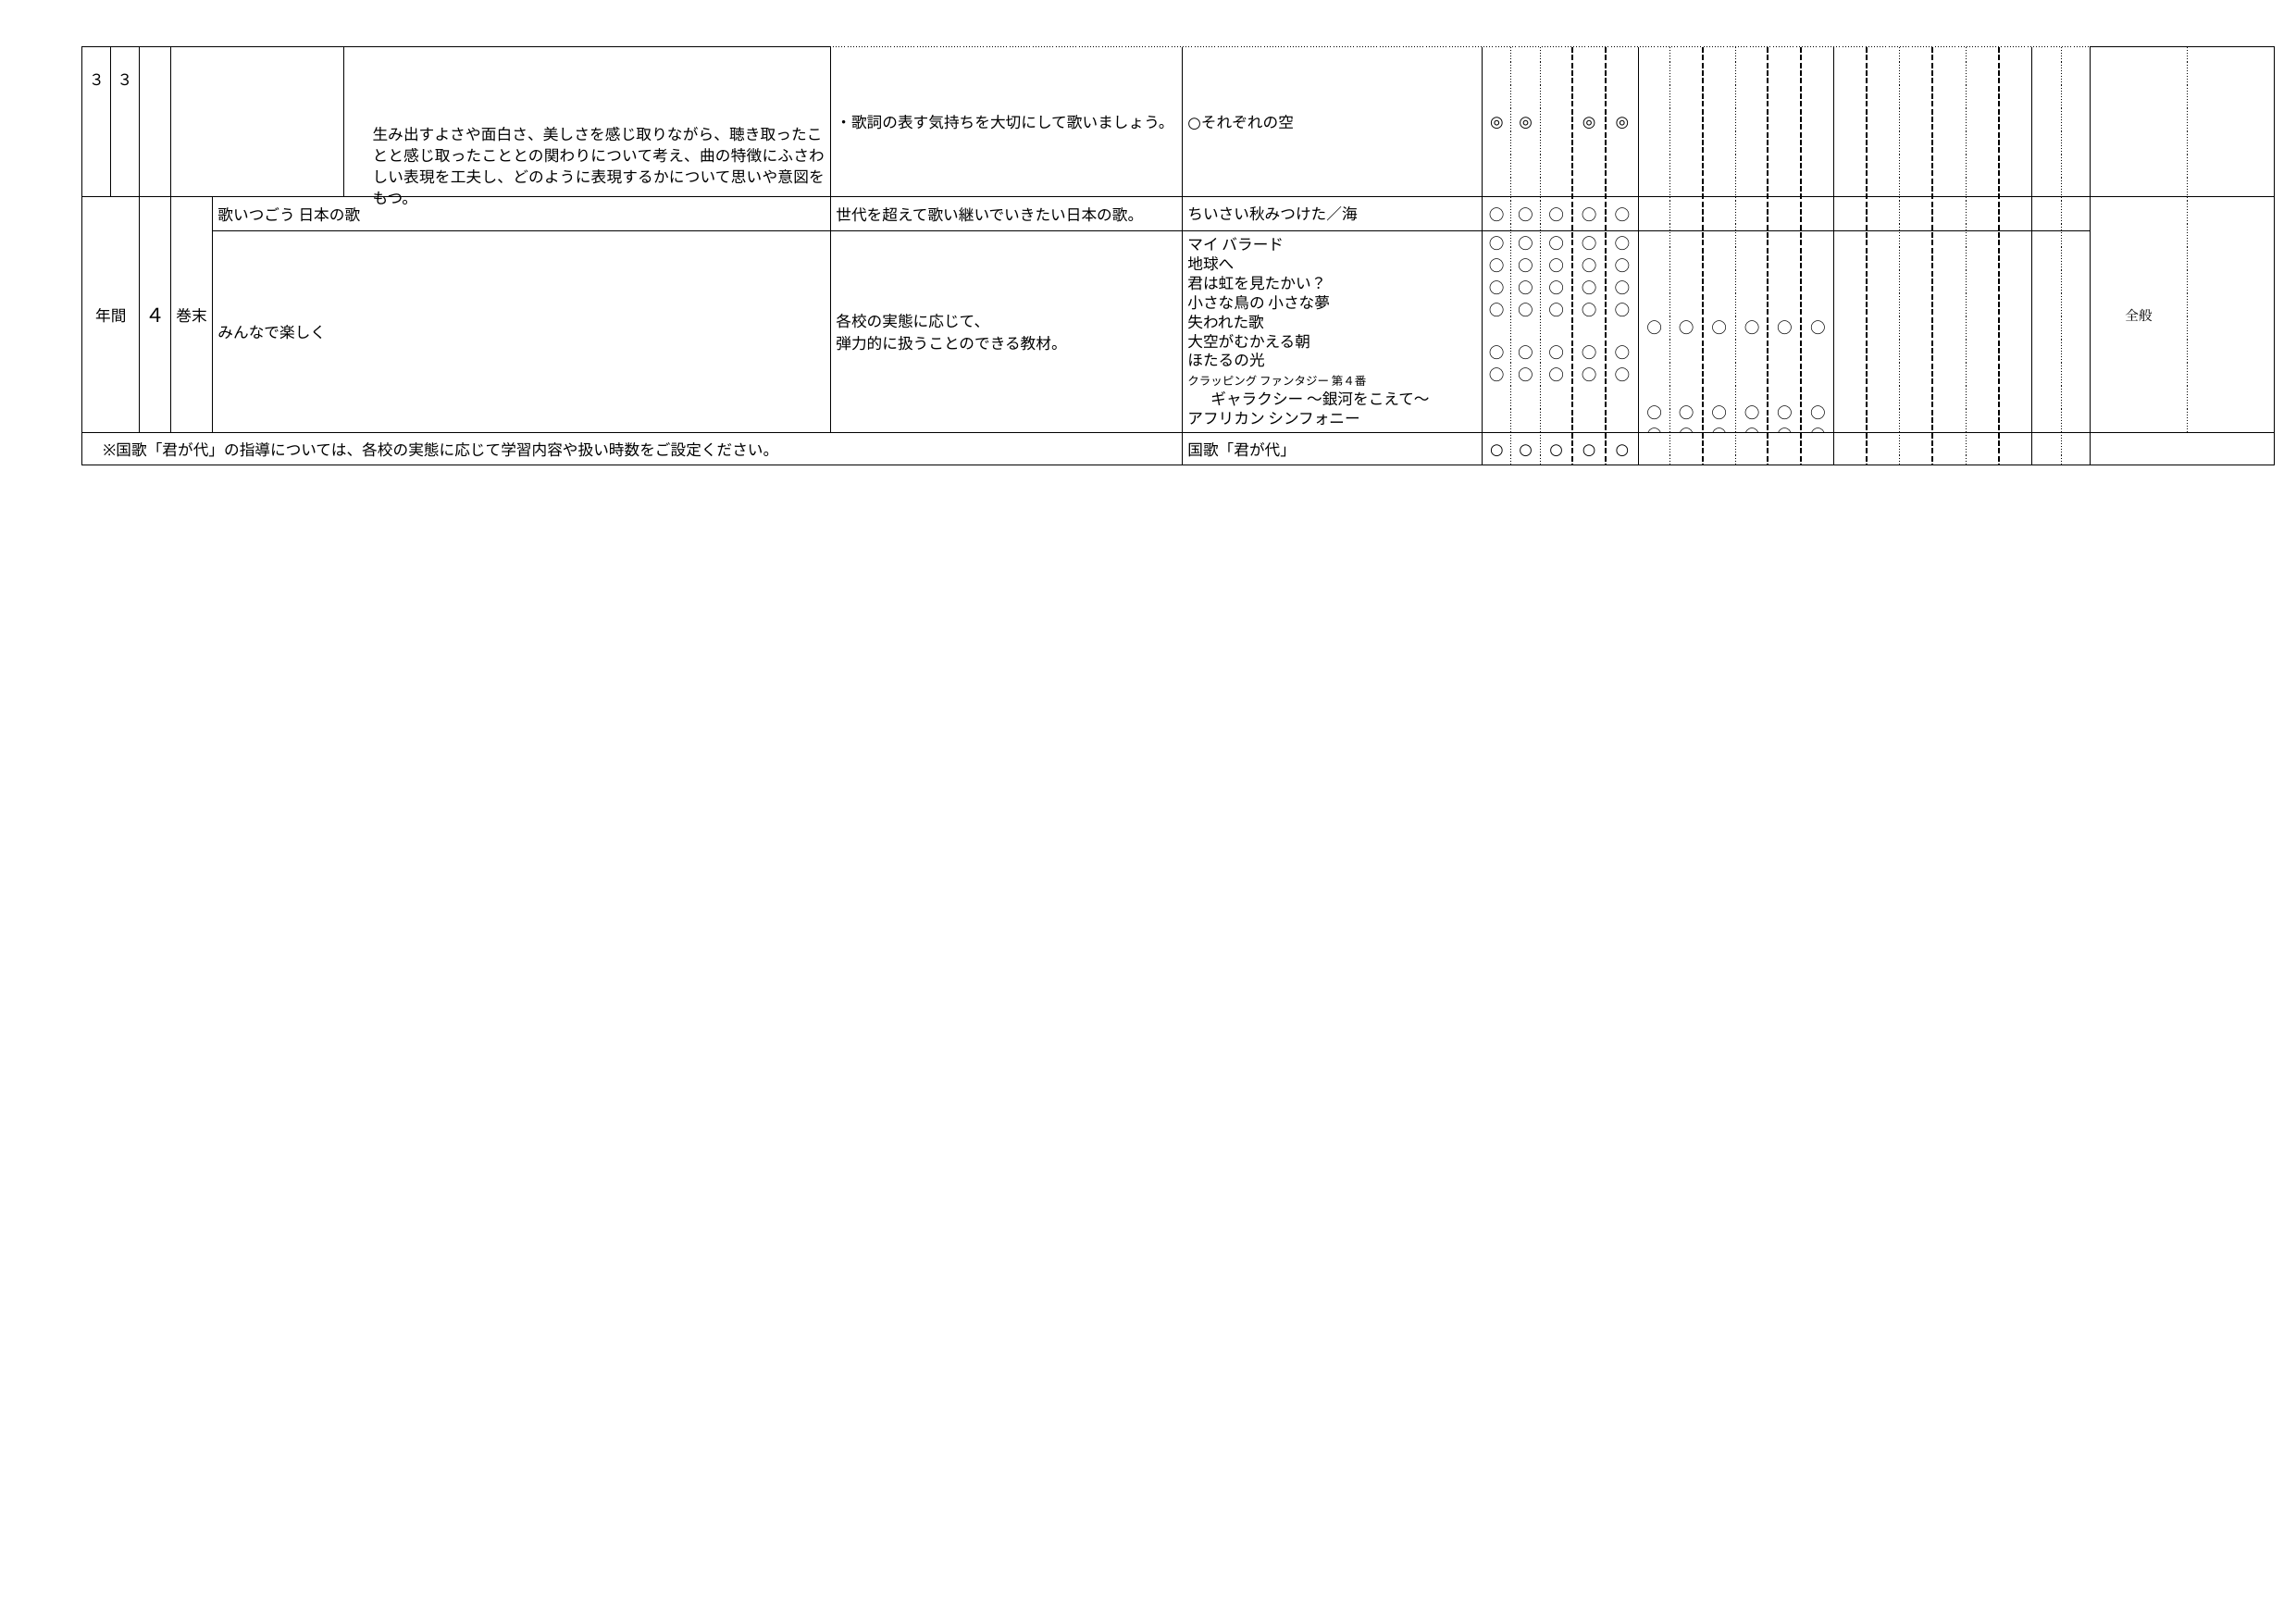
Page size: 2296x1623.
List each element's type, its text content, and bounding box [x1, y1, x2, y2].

table_cell ４ [140, 197, 170, 432]
table_cell [1768, 433, 1801, 465]
table_cell [2061, 197, 2090, 230]
table_cell [1768, 46, 1801, 196]
table_cell [2188, 197, 2274, 432]
table_cell ○ [1572, 433, 1606, 465]
table_cell [1999, 433, 2031, 465]
table_cell 〇 [1572, 197, 1606, 230]
table_cell [1932, 231, 1966, 432]
table_cell [1703, 46, 1735, 196]
table_cell 〇 〇 〇 〇 〇 〇 [1606, 231, 1638, 432]
table_cell 〇 〇 〇 〇 〇 〇 [1572, 231, 1606, 432]
table_cell 〇 [1483, 197, 1511, 230]
table_cell ※国歌「君が代」の指導については、各校の実態に応じて学習内容や扱い時数をご設定ください。 [82, 433, 1182, 465]
table_cell [2032, 231, 2061, 432]
table_cell [1966, 46, 1999, 196]
table_cell [1801, 433, 1833, 465]
table_cell [1703, 197, 1735, 230]
table_cell [1867, 46, 1899, 196]
table_cell [1900, 231, 1932, 432]
table_cell [1834, 197, 1867, 230]
table_cell [1966, 197, 1999, 230]
table_cell 歌いつごう 日本の歌 [213, 197, 830, 230]
table_cell ◎ [1606, 46, 1638, 196]
table_cell [1703, 433, 1735, 465]
table_cell [1966, 433, 1999, 465]
table_cell 〇 〇 〇 [1703, 231, 1735, 432]
table_cell 年間 [82, 197, 139, 432]
table_cell ○ [1483, 433, 1511, 465]
table_cell [2032, 433, 2061, 465]
table_cell 世代を超えて歌い継いでいきたい日本の歌。 [831, 197, 1182, 230]
table_cell ちいさい秋みつけた／海 [1183, 197, 1482, 230]
table_cell ・歌詞の表す気持ちを大切にして歌いましょう。 [831, 46, 1182, 196]
table_cell マイ バラード 地球へ 君は虹を見たかい？ 小さな鳥の 小さな夢 失われた歌 大空がむかえる朝 ほたるの光 クラッピング ファンタジー 第４番 ギャラクシー 〜銀河をこえて〜 アフリカン シンフォニー [1183, 231, 1482, 432]
table_cell 〇 〇 〇 [1735, 231, 1768, 432]
table_cell [2032, 46, 2061, 196]
table_cell 〇 〇 〇 [1768, 231, 1801, 432]
table_cell ３ [111, 47, 139, 196]
table_cell [1834, 231, 1867, 432]
table_cell [1639, 433, 1669, 465]
table_cell ○それぞれの空 [1183, 46, 1482, 196]
table_cell 〇 〇 〇 〇 〇 〇 [1511, 231, 1540, 432]
table_cell [2091, 433, 2274, 465]
table_cell 〇 [1511, 197, 1540, 230]
table_cell [2061, 231, 2090, 432]
table_cell ○ [1606, 433, 1638, 465]
table_cell 〇 〇 〇 〇 〇 〇 [1540, 231, 1572, 432]
table_cell [1768, 197, 1801, 230]
table_cell [1639, 197, 1669, 230]
table_cell ◎ [1483, 46, 1511, 196]
table_cell [1639, 46, 1669, 196]
table_cell 〇 〇 〇 〇 〇 〇 [1483, 231, 1511, 432]
table_cell [1735, 433, 1768, 465]
table_cell 〇 〇 〇 [1801, 231, 1833, 432]
table_cell みんなで楽しく [213, 231, 830, 432]
table_cell ○ [1511, 433, 1540, 465]
table_cell [1999, 231, 2031, 432]
table_cell [1867, 433, 1899, 465]
table_cell ◎ [1572, 46, 1606, 196]
table_cell 全般 [2091, 197, 2187, 432]
table_cell [1834, 46, 1867, 196]
table_cell 巻末 [171, 197, 212, 432]
table_cell 国歌「君が代」 [1183, 433, 1482, 465]
table_cell [1735, 46, 1768, 196]
table_cell [1867, 197, 1899, 230]
table_cell [1801, 46, 1833, 196]
table_cell 各校の実態に応じて、 弾力的に扱うことのできる教材。 [831, 231, 1182, 432]
table_cell ３ [82, 47, 110, 196]
table_cell [1966, 231, 1999, 432]
table_cell [1932, 46, 1966, 196]
table_cell [1900, 197, 1932, 230]
table_cell [1540, 46, 1572, 196]
table_cell [1900, 46, 1932, 196]
table_cell [1900, 433, 1932, 465]
table_cell ◎ [1511, 46, 1540, 196]
table_cell [2032, 197, 2061, 230]
table_cell [1834, 433, 1867, 465]
table_cell [1670, 197, 1702, 230]
table_cell ○ [1540, 433, 1572, 465]
table_cell [2061, 46, 2090, 196]
table_cell [1867, 231, 1899, 432]
table_cell [1999, 46, 2031, 196]
table_cell [1801, 197, 1833, 230]
table_cell 〇 〇 〇 [1670, 231, 1702, 432]
table_cell 〇 [1606, 197, 1638, 230]
table_cell [1670, 46, 1702, 196]
table_cell [2061, 433, 2090, 465]
table_cell [1932, 197, 1966, 230]
table_cell [1999, 197, 2031, 230]
table_cell 〇 [1540, 197, 1572, 230]
table_cell [1932, 433, 1966, 465]
table_cell 〇 〇 〇 [1639, 231, 1669, 432]
table_cell [1670, 433, 1702, 465]
table_cell [1735, 197, 1768, 230]
